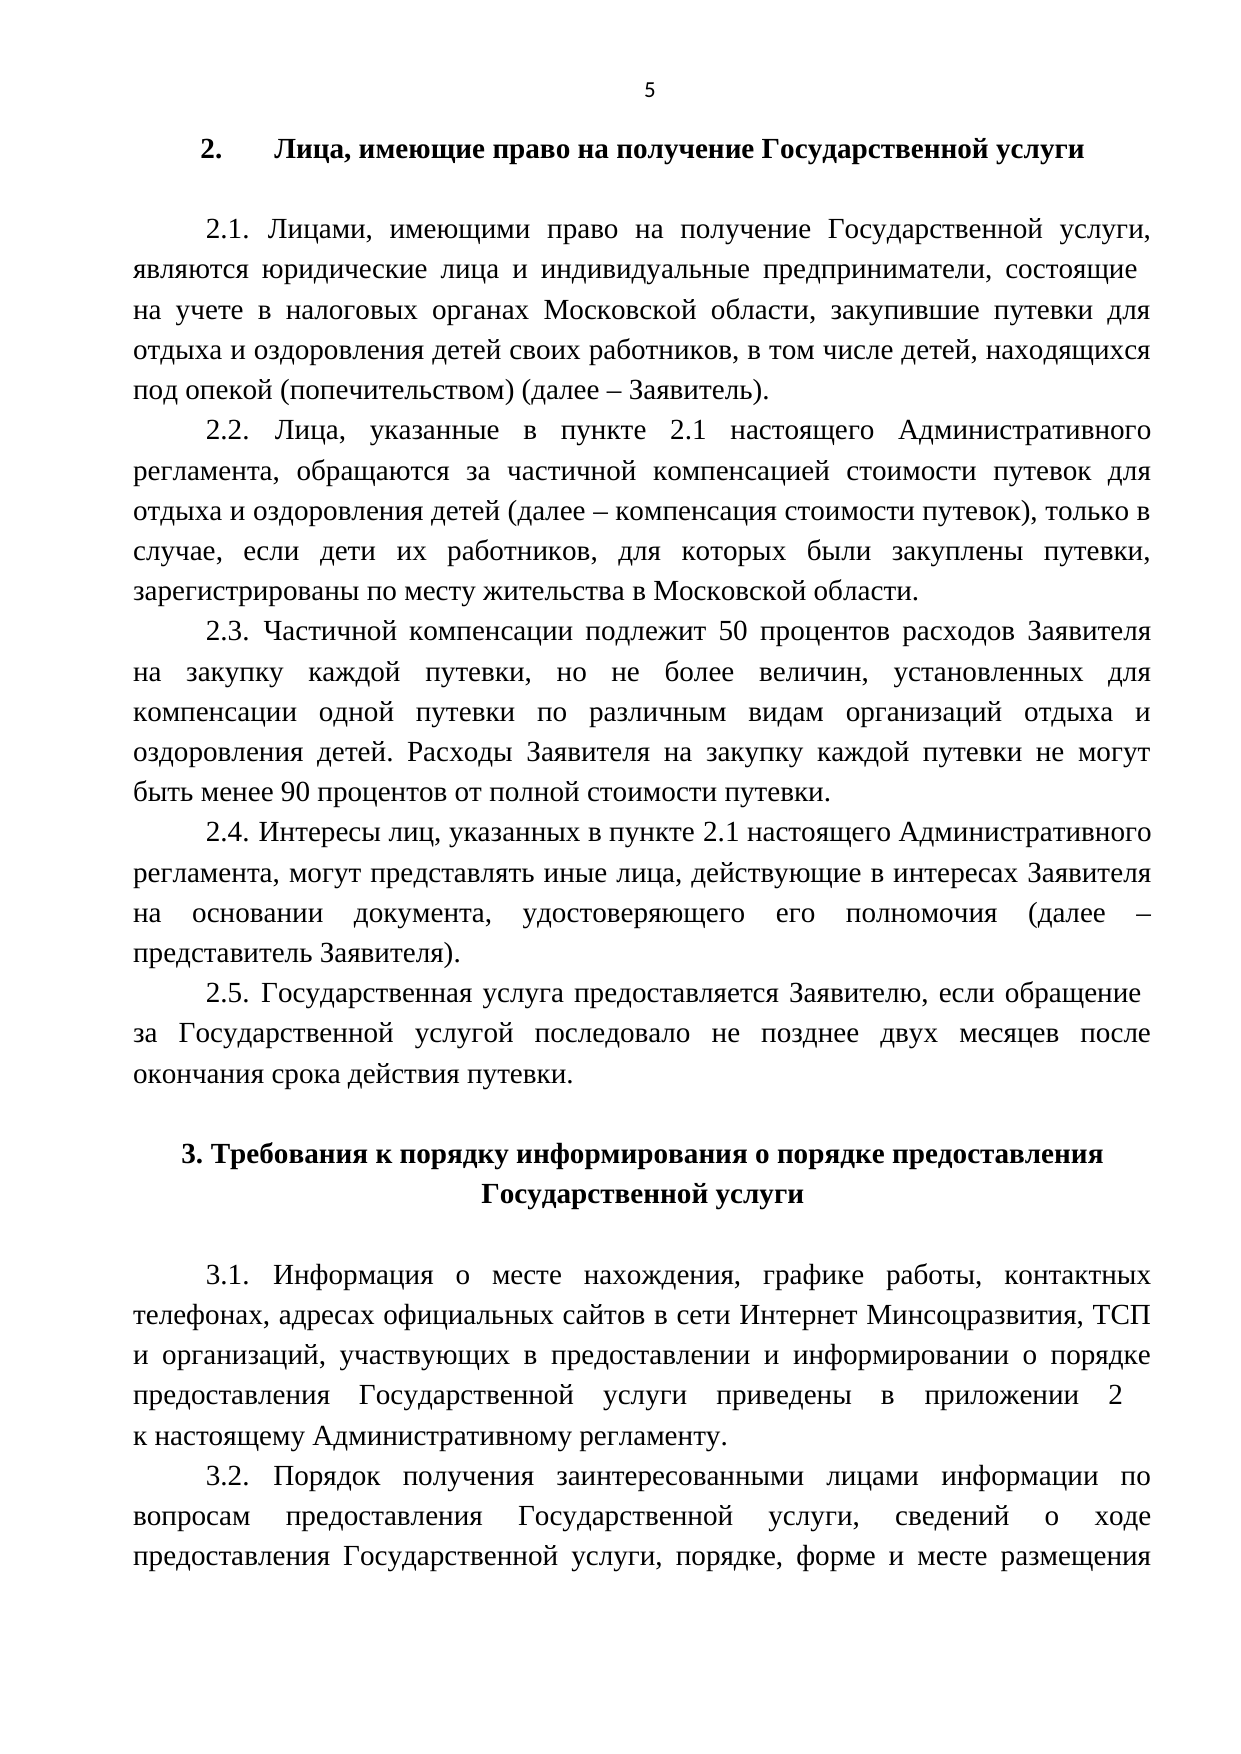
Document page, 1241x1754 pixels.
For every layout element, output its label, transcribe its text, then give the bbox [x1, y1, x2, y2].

list Информация о месте нахождения, графике работы, контактных телефонах, адресах официальных сайтов в сети Интернет Минсоцразвития, ТСП и организаций, участвующих в предоставлении и информировании о порядке предоставления Государственной услуги приведены в приложении 2 к настоящему Административному регламенту. [133, 1257, 1152, 1451]
list Интересы лиц, указанных в пункте 2.1 настоящего Административного регламента, могут представлять иные лица, действующие в интересах Заявителя на основании документа, удостоверяющего его полномочия (далее – представитель Заявителя). [133, 814, 1152, 969]
list Требования к порядку информирования о порядке предоставления Государственной услуги [133, 1136, 1152, 1210]
list Частичной компенсации подлежит 50 процентов расходов Заявителя на закупку каждой путевки, но не более величин, установленных для компенсации одной путевки по различным видам организаций отдыха и оздоровления детей. Расходы Заявителя на закупку каждой путевки не могут быть менее 90 процентов от полной стоимости путевки. [133, 613, 1152, 808]
list Лица, имеющие право на получение Государственной услуги [133, 131, 1152, 164]
list Лица, указанные в пункте 2.1 настоящего Административного регламента, обращаются за частичной компенсацией стоимости путевок для отдыха и оздоровления детей (далее – компенсация стоимости путевок), только в случае, если дети их работников, для которых были закуплены путевки, зарегистрированы по месту жительства в Московской области. [133, 412, 1152, 607]
list Государственная услуга предоставляется Заявителю, если обращение за Государственной услугой последовало не позднее двух месяцев после окончания срока действия путевки. [133, 975, 1152, 1089]
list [133, 1458, 1152, 1572]
list Лицами, имеющими право на получение Государственной услуги, являются юридические лица и индивидуальные предприниматели, состоящие на учете в налоговых органах Московской области, закупившие путевки для отдыха и оздоровления детей своих работников, в том числе детей, находящихся под опекой (попечительством) (далее – Заявитель). [133, 211, 1152, 406]
